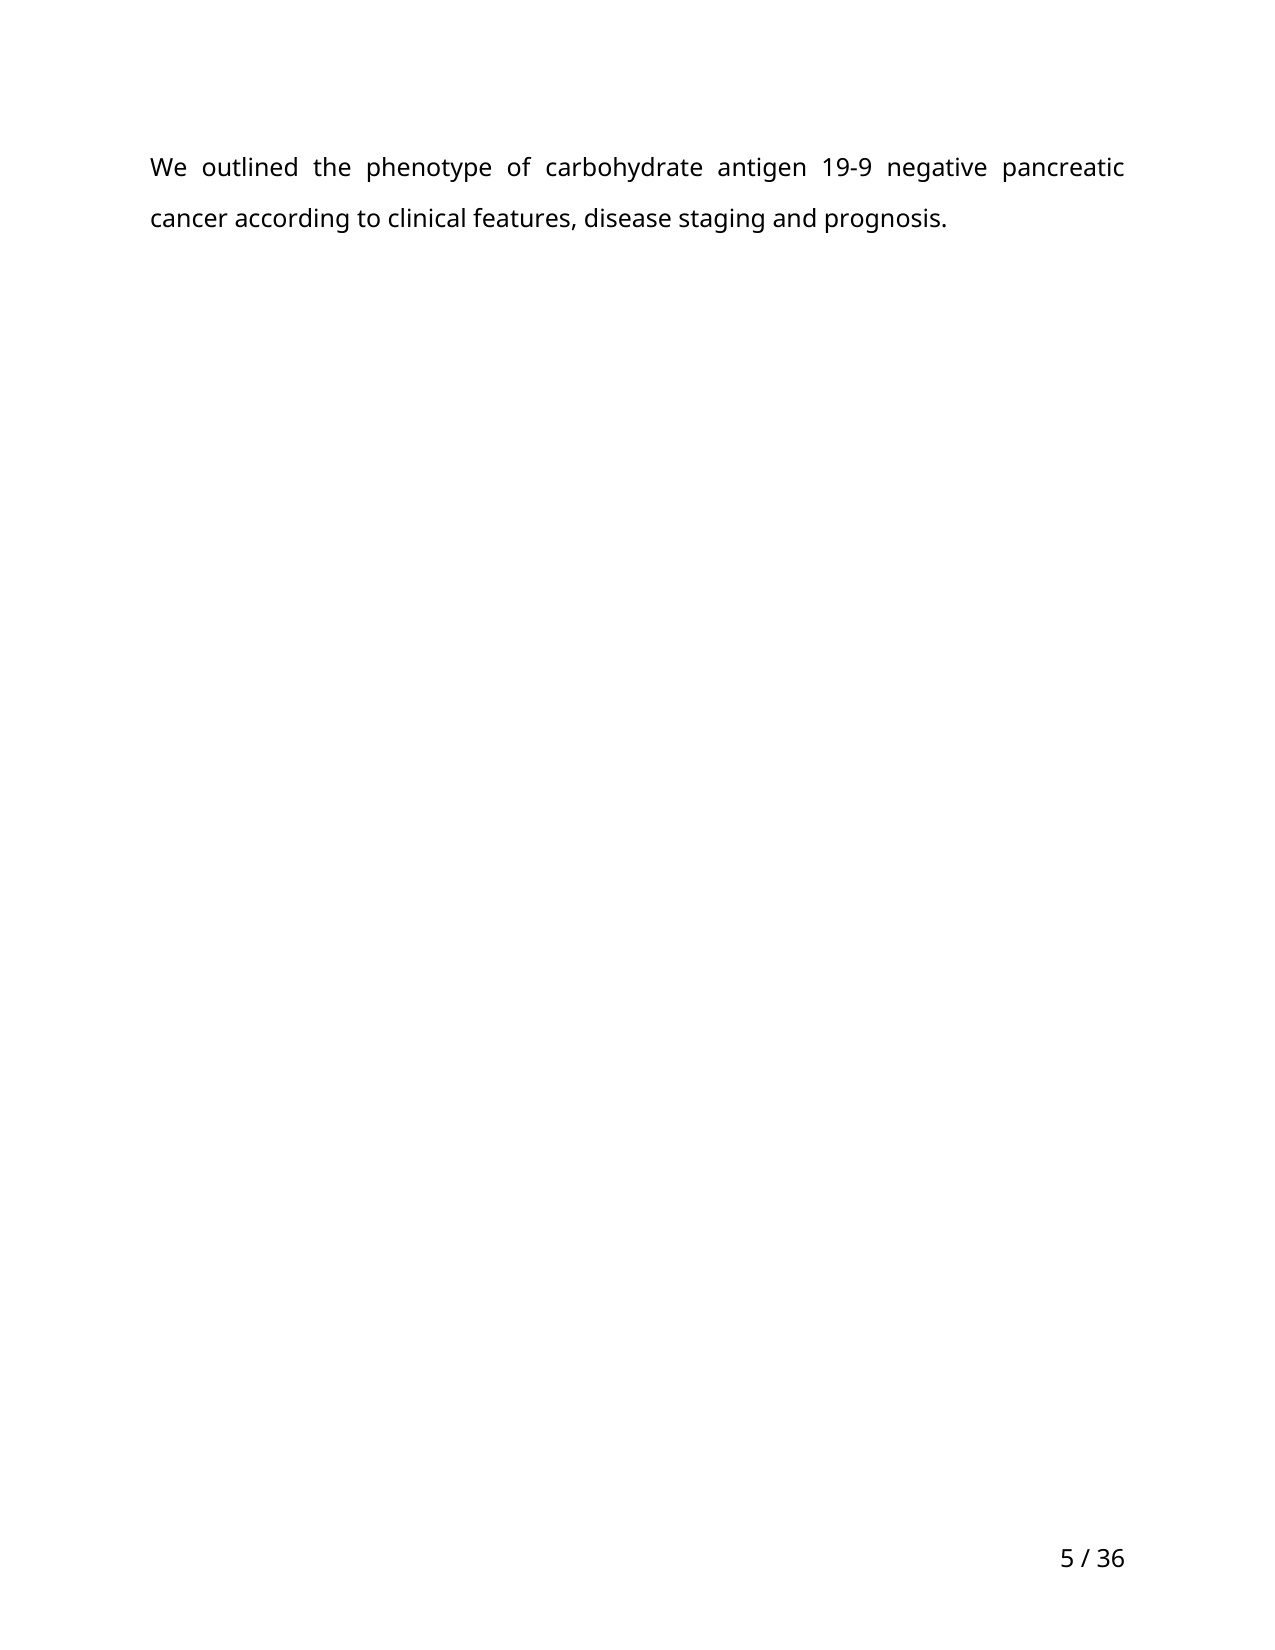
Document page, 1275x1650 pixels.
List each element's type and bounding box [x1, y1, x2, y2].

text [150, 150, 1125, 235]
